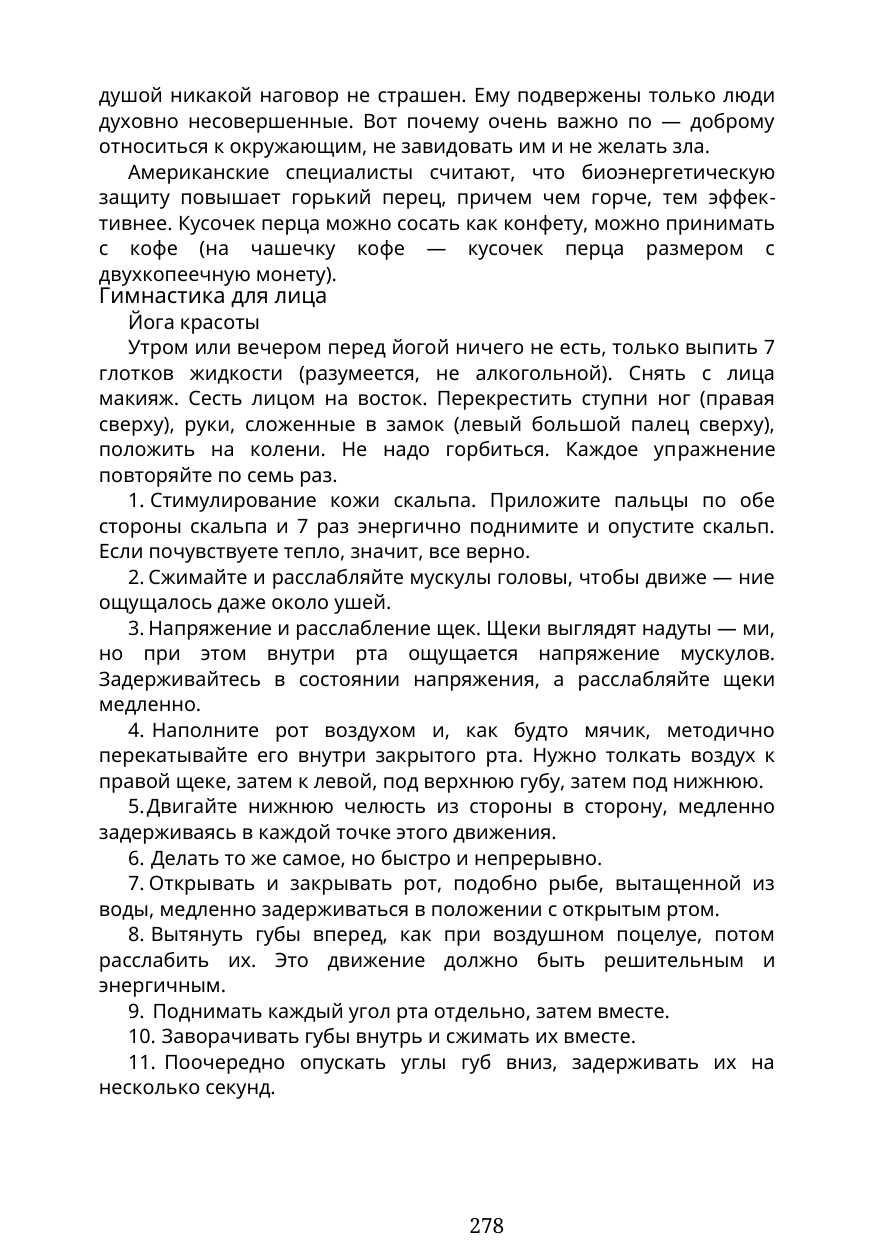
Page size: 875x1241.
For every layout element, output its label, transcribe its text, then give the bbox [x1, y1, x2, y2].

list Стимулирование кожи скальпа. Приложите пальцы по обе стороны скальпа и 7 раз энергично поднимите и опустите скальп. Если почувствуете тепло, значит, все верно. [99, 487, 776, 564]
list Наполните рот воздухом и, как будто мячик, методично перекатывайте его внутри закрытого рта. Нужно толкать воздух к правой щеке, затем к левой, под верхнюю губу, затем под нижнюю. [99, 717, 776, 793]
text Американские специалисты считают, что биоэнергетическую защиту повышает горький перец, причем чем горче, тем эффективнее. Кусочек перца можно сосать как конфету, можно принимать с кофе (на чашечку кофе — кусочек перца размером с двухкопеечную монету). [99, 159, 776, 286]
text Гимнастика для лица [99, 286, 778, 308]
list Делать то же самое, но быстро и непрерывно. [99, 844, 778, 870]
text Утром или вечером перед йогой ничего не есть, только выпить 7 глотков жидкости (разумеется, не алкогольной). Снять с лица макияж. Сесть лицом на восток. Перекрестить ступни ног (правая сверху), руки, сложенные в замок (левый большой палец сверху), положить на колени. Не надо горбиться. Каждое упражнение повторяйте по семь раз. [99, 334, 776, 487]
text Йога красоты [99, 309, 778, 334]
list Сжимайте и расслабляйте мускулы головы, чтобы движе — ние ощущалось даже около ушей. [99, 564, 776, 615]
list Двигайте нижнюю челюсть из стороны в сторону, медленно задерживаясь в каждой точке этого движения. [99, 793, 776, 844]
list Поднимать каждый угол рта отдельно, затем вместе. [99, 998, 778, 1023]
list Поочередно опускать углы губ вниз, задерживать их на несколько секунд. [99, 1049, 776, 1100]
list Открывать и закрывать рот, подобно рыбе, вытащенной из воды, медленно задерживаться в положении с открытым ртом. [99, 870, 776, 921]
list Напряжение и расслабление щек. Щеки выглядят надуты — ми, но при этом внутри рта ощущается напряжение мускулов. Задерживайтесь в состоянии напряжения, а расслабляйте щеки медленно. [99, 615, 776, 717]
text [99, 82, 776, 159]
list Заворачивать губы внутрь и сжимать их вместе. [99, 1023, 778, 1049]
list Вытянуть губы вперед, как при воздушном поцелуе, потом расслабить их. Это движение должно быть решительным и энергичным. [99, 921, 776, 998]
